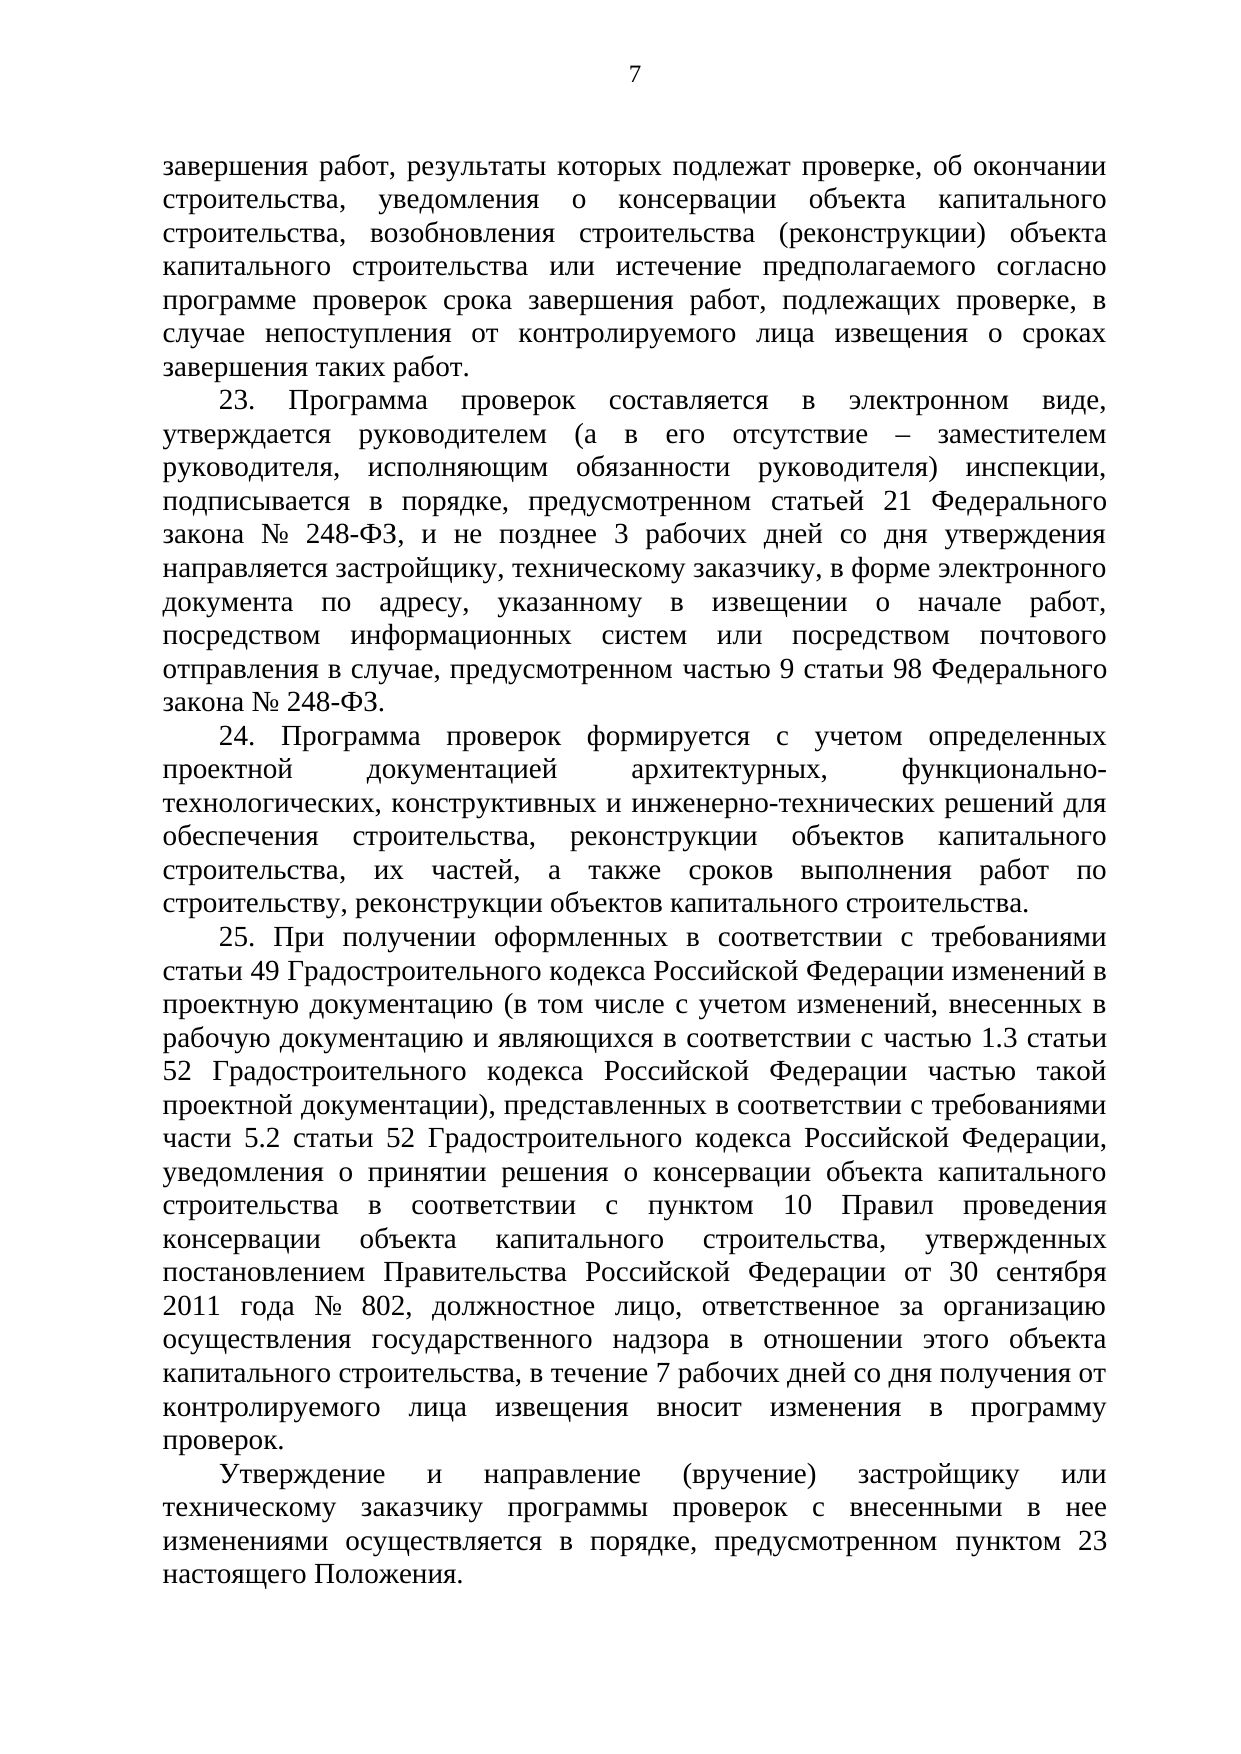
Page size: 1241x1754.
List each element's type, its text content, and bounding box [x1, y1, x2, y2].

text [162, 148, 1107, 382]
text 23. Программа проверок составляется в электронном виде, утверждается руководителем (а в его отсутствие – заместителем руководителя, исполняющим обязанности руководителя) инспекции, подписывается в порядке, предусмотренном статьей 21 Федерального закона № 248-ФЗ, и не позднее 3 рабочих дней со дня утверждения направляется застройщику, техническому заказчику, в форме электронного документа по адресу, указанному в извещении о начале работ, посредством информационных систем или посредством почтового отправления в случае, предусмотренном частью 9 статьи 98 Федерального закона № 248-ФЗ. [162, 382, 1107, 718]
text 25. При получении оформленных в соответствии с требованиями статьи 49 Градостроительного кодекса Российской Федерации изменений в проектную документацию (в том числе с учетом изменений, внесенных в рабочую документацию и являющихся в соответствии с частью 1.3 статьи 52 Градостроительного кодекса Российской Федерации частью такой проектной документации), представленных в соответствии с требованиями части 5.2 статьи 52 Градостроительного кодекса Российской Федерации, уведомления о принятии решения о консервации объекта капитального строительства в соответствии с пунктом 10 Правил проведения консервации объекта капитального строительства, утвержденных постановлением Правительства Российской Федерации от 30 сентября 2011 года № 802, должностное лицо, ответственное за организацию осуществления государственного надзора в отношении этого объекта капитального строительства, в течение 7 рабочих дней со дня получения от контролируемого лица извещения вносит изменения в программу проверок. [162, 919, 1107, 1456]
text 24. Программа проверок формируется с учетом определенных проектной документацией архитектурных, функционально-технологических, конструктивных и инженерно-технических решений для обеспечения строительства, реконструкции объектов капитального строительства, их частей, а также сроков выполнения работ по строительству, реконструкции объектов капитального строительства. [162, 718, 1107, 919]
text Утверждение и направление (вручение) застройщику или техническому заказчику программы проверок с внесенными в нее изменениями осуществляется в порядке, предусмотренном пунктом 23 настоящего Положения. [162, 1456, 1107, 1590]
